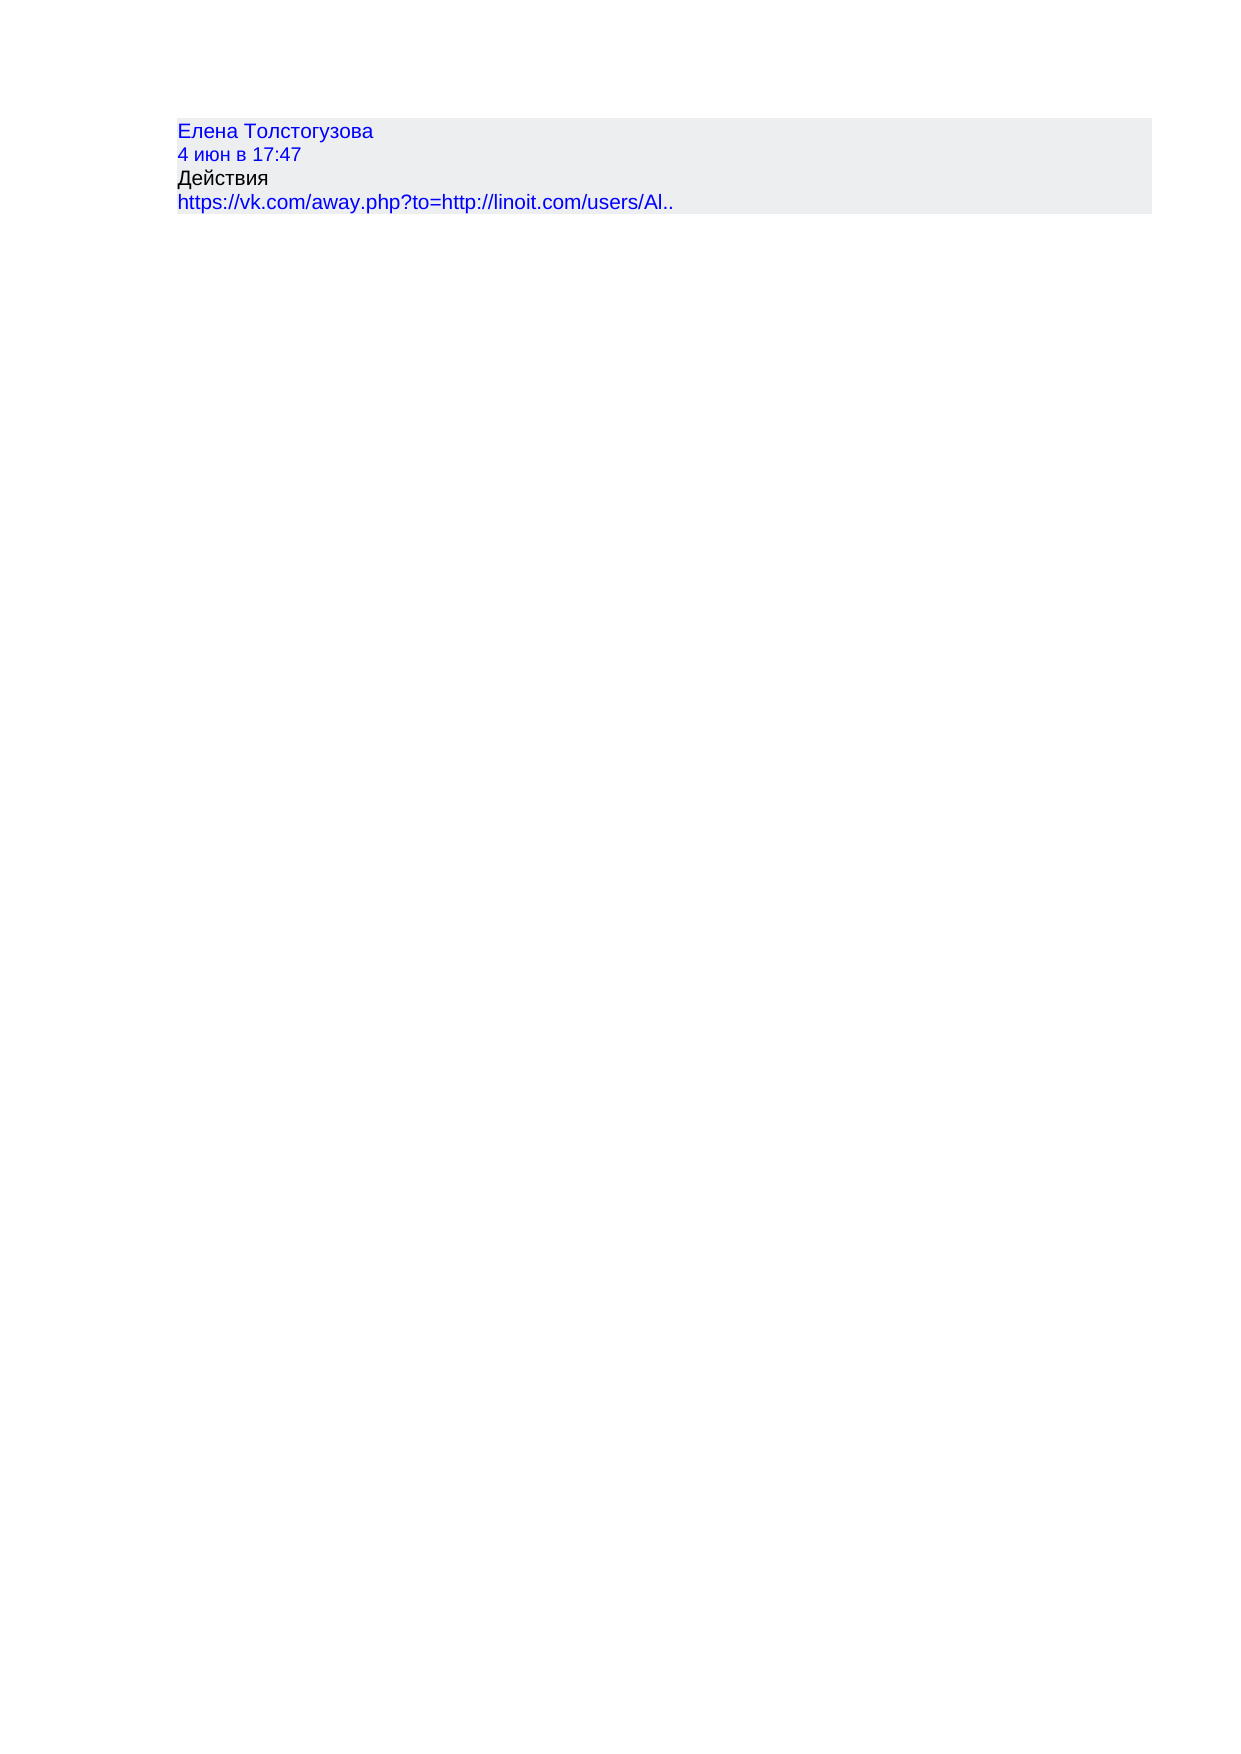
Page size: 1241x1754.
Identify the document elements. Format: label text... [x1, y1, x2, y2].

text https://vk.com/away.php?to=http://linoit.com/users/Al.. [177, 190, 1152, 214]
text Действия [177, 166, 1152, 190]
text Елена Толстогузова [177, 118, 1152, 143]
text 4 июн в 17:47 [177, 143, 1152, 166]
